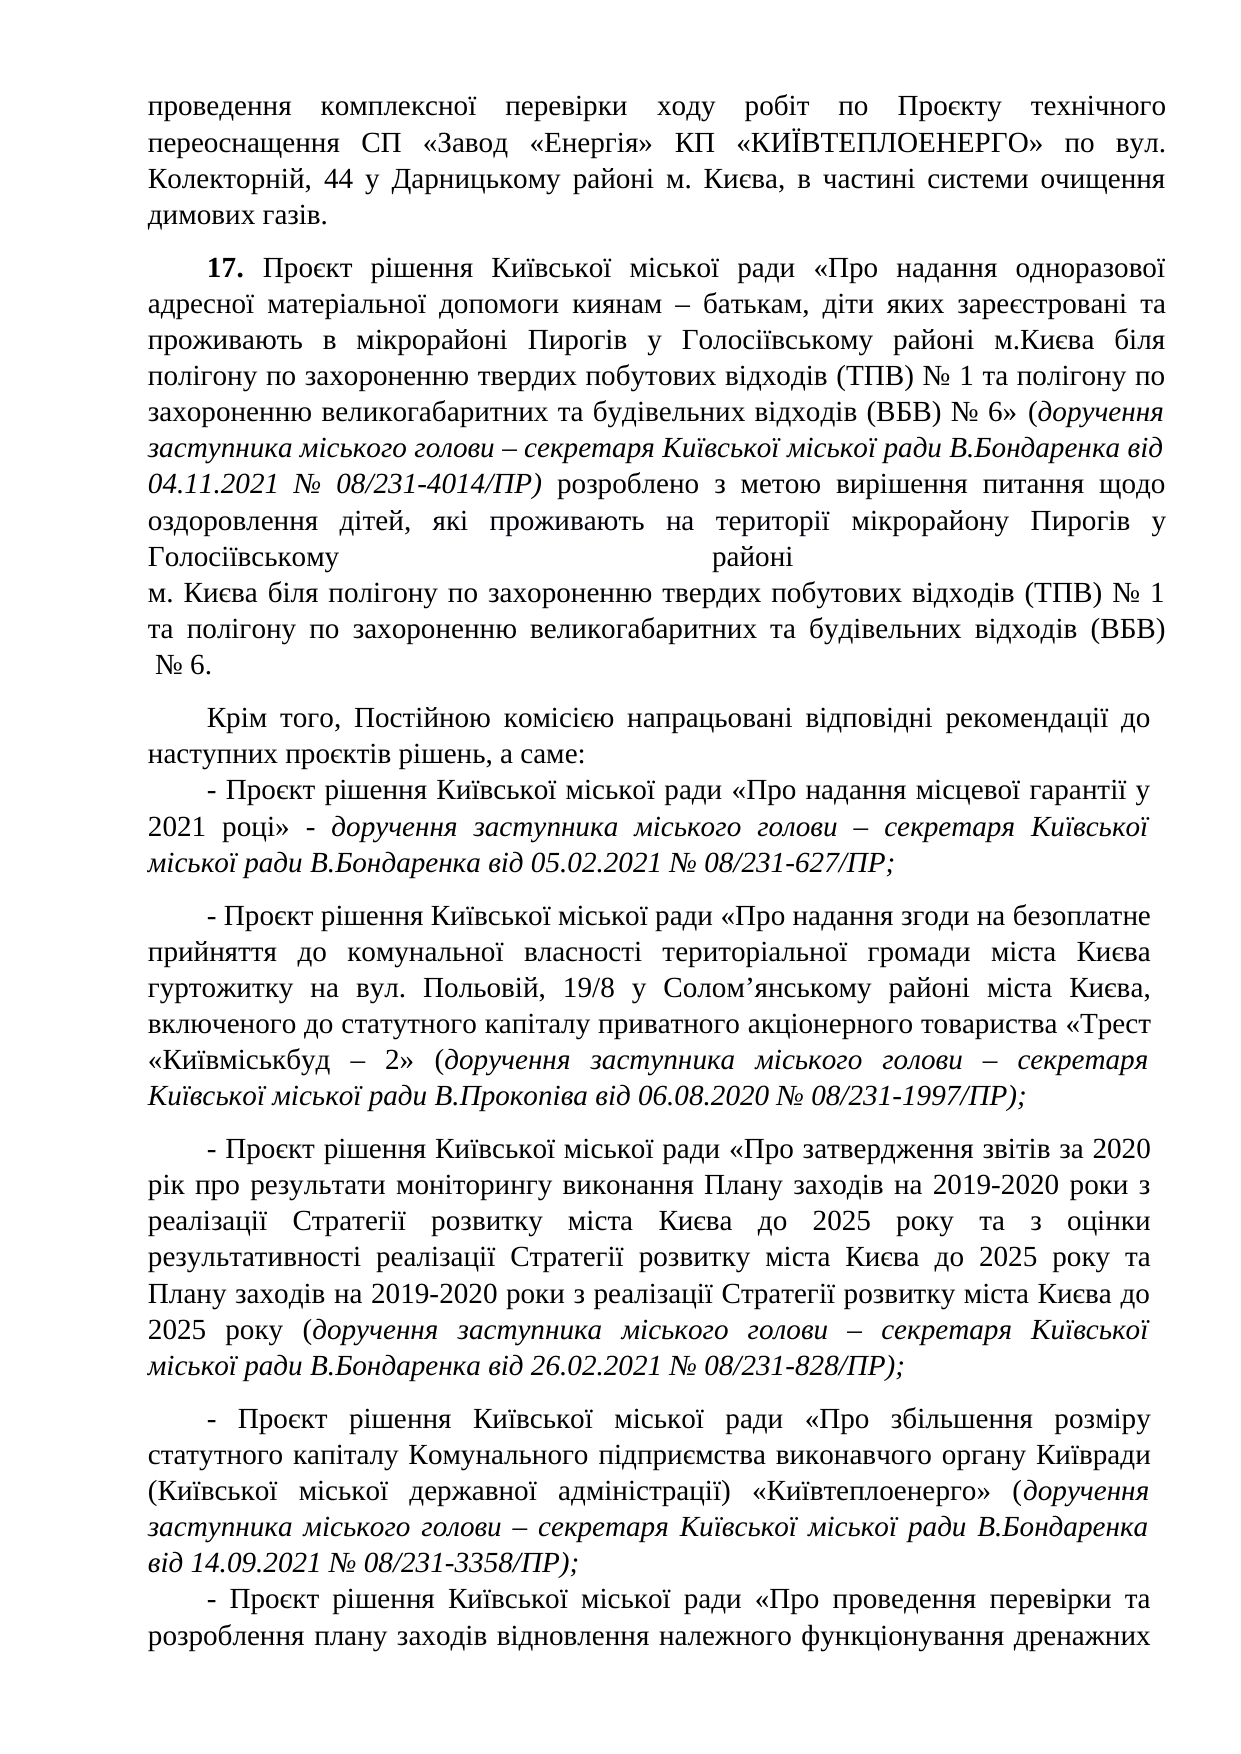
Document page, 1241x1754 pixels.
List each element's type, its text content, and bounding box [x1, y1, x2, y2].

text - Проєкт рішення Київської міської ради «Про надання згоди на безоплатне прийняття до комунальної власності територіальної громади міста Києва гуртожитку на вул. Польовій, 19/8 у Солом’янському районі міста Києва, включеного до статутного капіталу приватного акціонерного товариства «Трест «Київміськбуд – 2» (доручення заступника міського голови – секретаря Київської міської ради В.Прокопіва від 06.08.2020 № 08/231-1997/ПР); [148, 898, 1152, 1112]
text 17. Проєкт рішення Київської міської ради «Про надання одноразової адресної матеріальної допомоги киянам – батькам, діти яких зареєстровані та проживають в мікрорайоні Пирогів у Голосіївському районі м.Києва біля полігону по захороненню твердих побутових відходів (ТПВ) № 1 та полігону по захороненню великогабаритних та будівельних відходів (ВБВ) № 6» (доручення заступника міського голови – секретаря Київської міської ради В.Бондаренка від 04.11.2021 № 08/231-4014/ПР) розроблено з метою вирішення питання щодо оздоровлення дітей, які проживають на території мікрорайону Пирогів у Голосіївському районі м. Києва біля полігону по захороненню твердих побутових відходів (ТПВ) № 1 та полігону по захороненню великогабаритних та будівельних відходів (ВБВ) № 6. [148, 250, 1166, 681]
text - Проєкт рішення Київської міської ради «Про затвердження звітів за 2020 рік про результати моніторингу виконання Плану заходів на 2019-2020 роки з реалізації Стратегії розвитку міста Києва до 2025 року та з оцінки результативності реалізації Стратегії розвитку міста Києва до 2025 року та Плану заходів на 2019-2020 роки з реалізації Стратегії розвитку міста Києва до 2025 року (доручення заступника міського голови – секретаря Київської міської ради В.Бондаренка від 26.02.2021 № 08/231-828/ПР); [148, 1131, 1152, 1382]
text Крім того, Постійною комісією напрацьовані відповідні рекомендації до наступних проєктів рішень, а саме: [148, 700, 1152, 770]
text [148, 1582, 1152, 1651]
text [148, 88, 1166, 231]
text - Проєкт рішення Київської міської ради «Про надання місцевої гарантії у 2021 році» - доручення заступника міського голови – секретаря Київської міської ради В.Бондаренка від 05.02.2021 № 08/231-627/ПР; [148, 772, 1152, 878]
text - Проєкт рішення Київської міської ради «Про збільшення розміру статутного капіталу Комунального підприємства виконавчого органу Київради (Київської міської державної адміністрації) «Київтеплоенерго» (доручення заступника міського голови – секретаря Київської міської ради В.Бондаренка від 14.09.2021 № 08/231-3358/ПР); [148, 1401, 1152, 1579]
